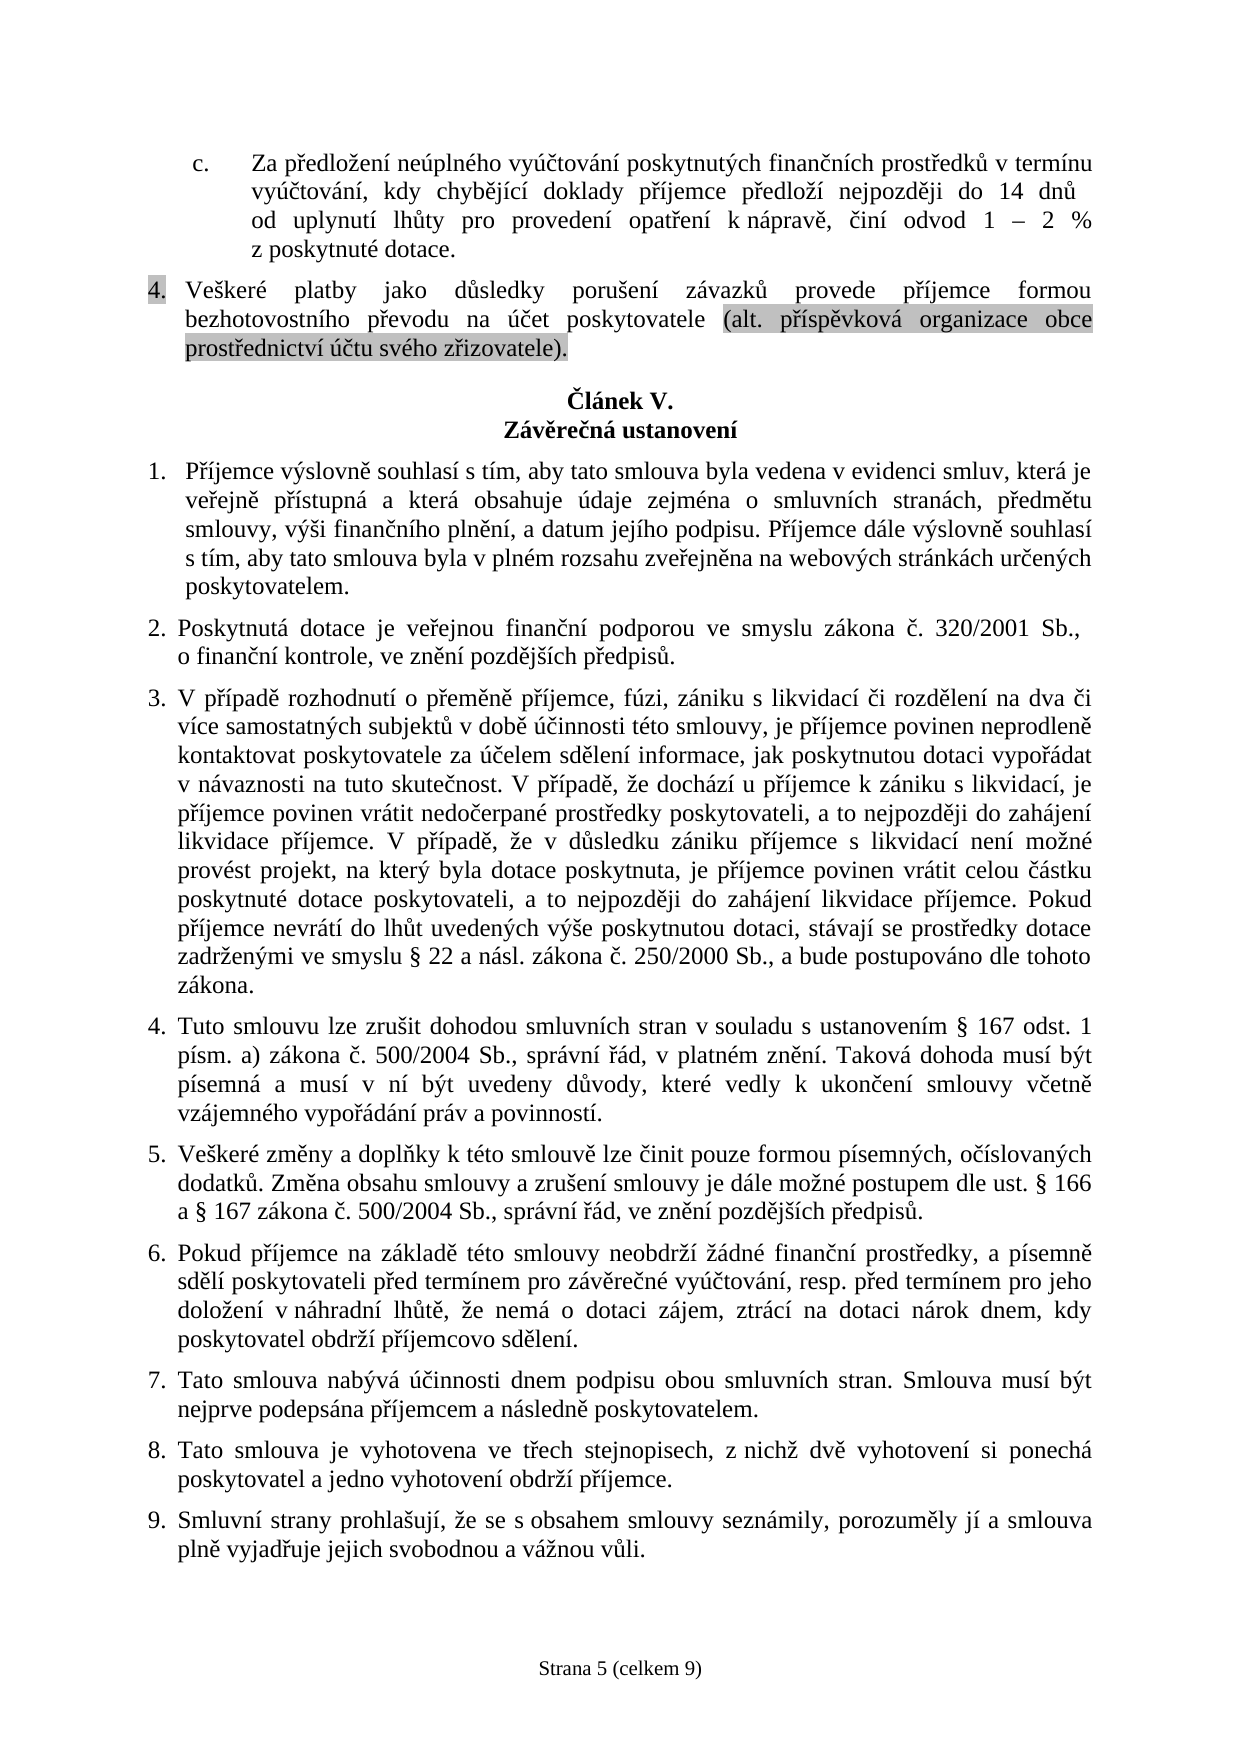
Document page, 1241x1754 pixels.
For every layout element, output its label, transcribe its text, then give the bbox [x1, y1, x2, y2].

text Závěrečná ustanovení [148, 415, 1093, 444]
list V případě rozhodnutí o přeměně příjemce, fúzi, zániku s likvidací či rozdělení na dva či více samostatných subjektů v době účinnosti této smlouvy, je příjemce povinen neprodleně kontaktovat poskytovatele za účelem sdělení informace, jak poskytnutou dotaci vypořádat v návaznosti na tuto skutečnost. V případě, že dochází u příjemce k zániku s likvidací, je příjemce povinen vrátit nedočerpané prostředky poskytovateli, a to nejpozději do zahájení likvidace příjemce. V případě, že v důsledku zániku příjemce s likvidací není možné provést projekt, na který byla dotace poskytnuta, je příjemce povinen vrátit celou částku poskytnuté dotace poskytovateli, a to nejpozději do zahájení likvidace příjemce. Pokud příjemce nevrátí do lhůt uvedených výše poskytnutou dotaci, stávají se prostředky dotace zadrženými ve smyslu § 22 a násl. zákona č. 250/2000 Sb., a bude postupováno dle tohoto zákona. [148, 683, 1093, 999]
list Veškeré změny a doplňky k této smlouvě lze činit pouze formou písemných, očíslovaných dodatků. Změna obsahu smlouvy a zrušení smlouvy je dále možné postupem dle ust. § 166 a § 167 zákona č. 500/2004 Sb., správní řád, ve znění pozdějších předpisů. [148, 1139, 1093, 1225]
list Smluvní strany prohlašují, že se s obsahem smlouvy seznámily, porozuměly jí a smlouva plně vyjadřuje jejich svobodnou a vážnou vůli. [148, 1505, 1093, 1563]
list Za předložení neúplného vyúčtování poskytnutých finančních prostředků v termínu vyúčtování, kdy chybějící doklady příjemce předloží nejpozději do 14 dnů od uplynutí lhůty pro provedení opatření k nápravě, činí odvod 1 – 2 % z poskytnuté dotace. [192, 148, 1093, 263]
list Poskytnutá dotace je veřejnou finanční podporou ve smyslu zákona č. 320/2001 Sb., o finanční kontrole, ve znění pozdějších předpisů. [148, 613, 1093, 670]
list Příjemce výslovně souhlasí s tím, aby tato smlouva byla vedena v evidenci smluv, která je veřejně přístupná a která obsahuje údaje zejména o smluvních stranách, předmětu smlouvy, výši finančního plnění, a datum jejího podpisu. Příjemce dále výslovně souhlasí s tím, aby tato smlouva byla v plném rozsahu zveřejněna na webových stránkách určených poskytovatelem. [148, 456, 1093, 600]
list Tato smlouva nabývá účinnosti dnem podpisu obou smluvních stran. Smlouva musí být nejprve podepsána příjemcem a následně poskytovatelem. [148, 1365, 1093, 1423]
list Veškeré platby jako důsledky porušení závazků provede příjemce formou bezhotovostního převodu na účet poskytovatele (alt. příspěvková organizace obce prostřednictví účtu svého zřizovatele). [148, 275, 1093, 361]
list Tuto smlouvu lze zrušit dohodou smluvních stran v souladu s ustanovením § 167 odst. 1 písm. a) zákona č. 500/2004 Sb., správní řád, v platném znění. Taková dohoda musí být písemná a musí v ní být uvedeny důvody, které vedly k ukončení smlouvy včetně vzájemného vypořádání práv a povinností. [148, 1011, 1093, 1126]
list Pokud příjemce na základě této smlouvy neobdrží žádné finanční prostředky, a písemně sdělí poskytovateli před termínem pro závěrečné vyúčtování, resp. před termínem pro jeho doložení v náhradní lhůtě, že nemá o dotaci zájem, ztrácí na dotaci nárok dnem, kdy poskytovatel obdrží příjemcovo sdělení. [148, 1238, 1093, 1353]
text Článek V. [148, 386, 1093, 415]
list Tato smlouva je vyhotovena ve třech stejnopisech, z nichž dvě vyhotovení si ponechá poskytovatel a jedno vyhotovení obdrží příjemce. [148, 1435, 1093, 1493]
